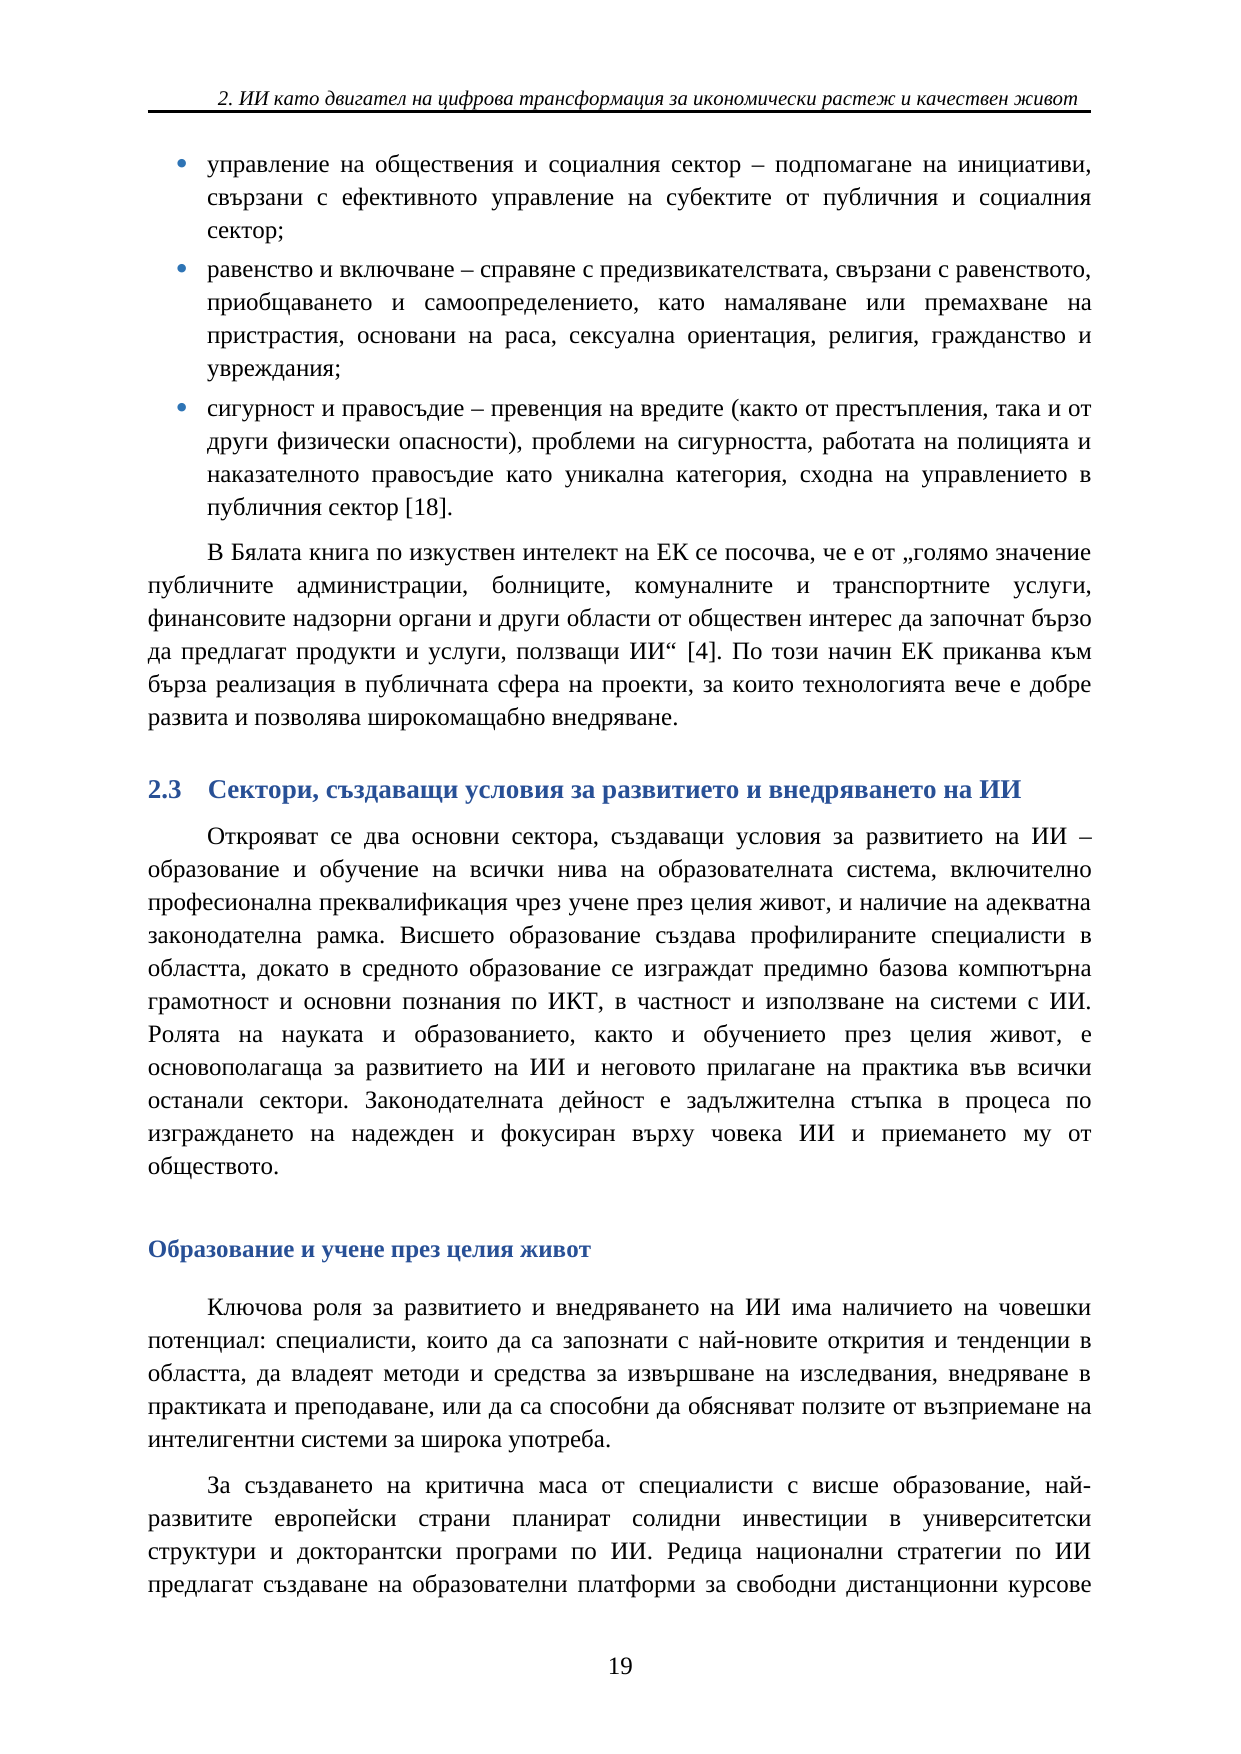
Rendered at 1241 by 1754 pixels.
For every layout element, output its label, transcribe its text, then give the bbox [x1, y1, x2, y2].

text Открояват се два основни сектора, създаващи условия за развитието на ИИ – образование и обучение на всички нива на образователната система, включително професионална преквалификация чрез учене през целия живот, и наличие на адекватна законодателна рамка. Висшето образование създава профилираните специалисти в областта, докато в средното образование се изграждат предимно базова компютърна грамотност и основни познания по ИКТ, в частност и използване на системи с ИИ. Ролята на науката и образованието, както и обучението през целия живот, е основополагаща за развитието на ИИ и неговото прилагане на практика във всички останали сектори. Законодателната дейност е задължителна стъпка в процеса по изграждането на надежден и фокусиран върху човека ИИ и приемането му от обществото. [148, 821, 1092, 1180]
text управление на обществения и социалния сектор – подпомагане на инициативи, свързани с ефективното управление на субектите от публичния и социалния сектор; [177, 149, 1092, 244]
subtitle Сектори, създаващи условия за развитието и внедряването на ИИ [148, 773, 1092, 804]
text сигурност и правосъдие – превенция на вредите (както от престъпления, така и от други физически опасности), проблеми на сигурността, работата на полицията и наказателното правосъдие като уникална категория, сходна на управлението в публичния сектор [18]. [177, 393, 1092, 521]
text В Бялата книга по изкуствен интелект на ЕК се посочва, че е от „голямо значение публичните администрации, болниците, комуналните и транспортните услуги, финансовите надзорни органи и други области от обществен интерес да започнат бързо да предлагат продукти и услуги, ползващи ИИ“ [4]. По този начин ЕК приканва към бърза реализация в публичната сфера на проекти, за които технологията вече е добре развита и позволява широкомащабно внедряване. [148, 537, 1092, 731]
subtitle Образование и учене през целия живот [148, 1234, 1092, 1263]
text Ключова роля за развитието и внедряването на ИИ има наличието на човешки потенциал: специалисти, които да са запознати с най-новите открития и тенденции в областта, да владеят методи и средства за извършване на изследвания, внедряване в практиката и преподаване, или да са способни да обясняват ползите от възприемане на интелигентни системи за широка употреба. [148, 1292, 1092, 1453]
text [148, 1470, 1092, 1598]
text равенство и включване – справяне с предизвикателствата, свързани с равенството, приобщаването и самоопределението, като намаляване или премахване на пристрастия, основани на раса, сексуална ориентация, религия, гражданство и увреждания; [177, 254, 1092, 382]
